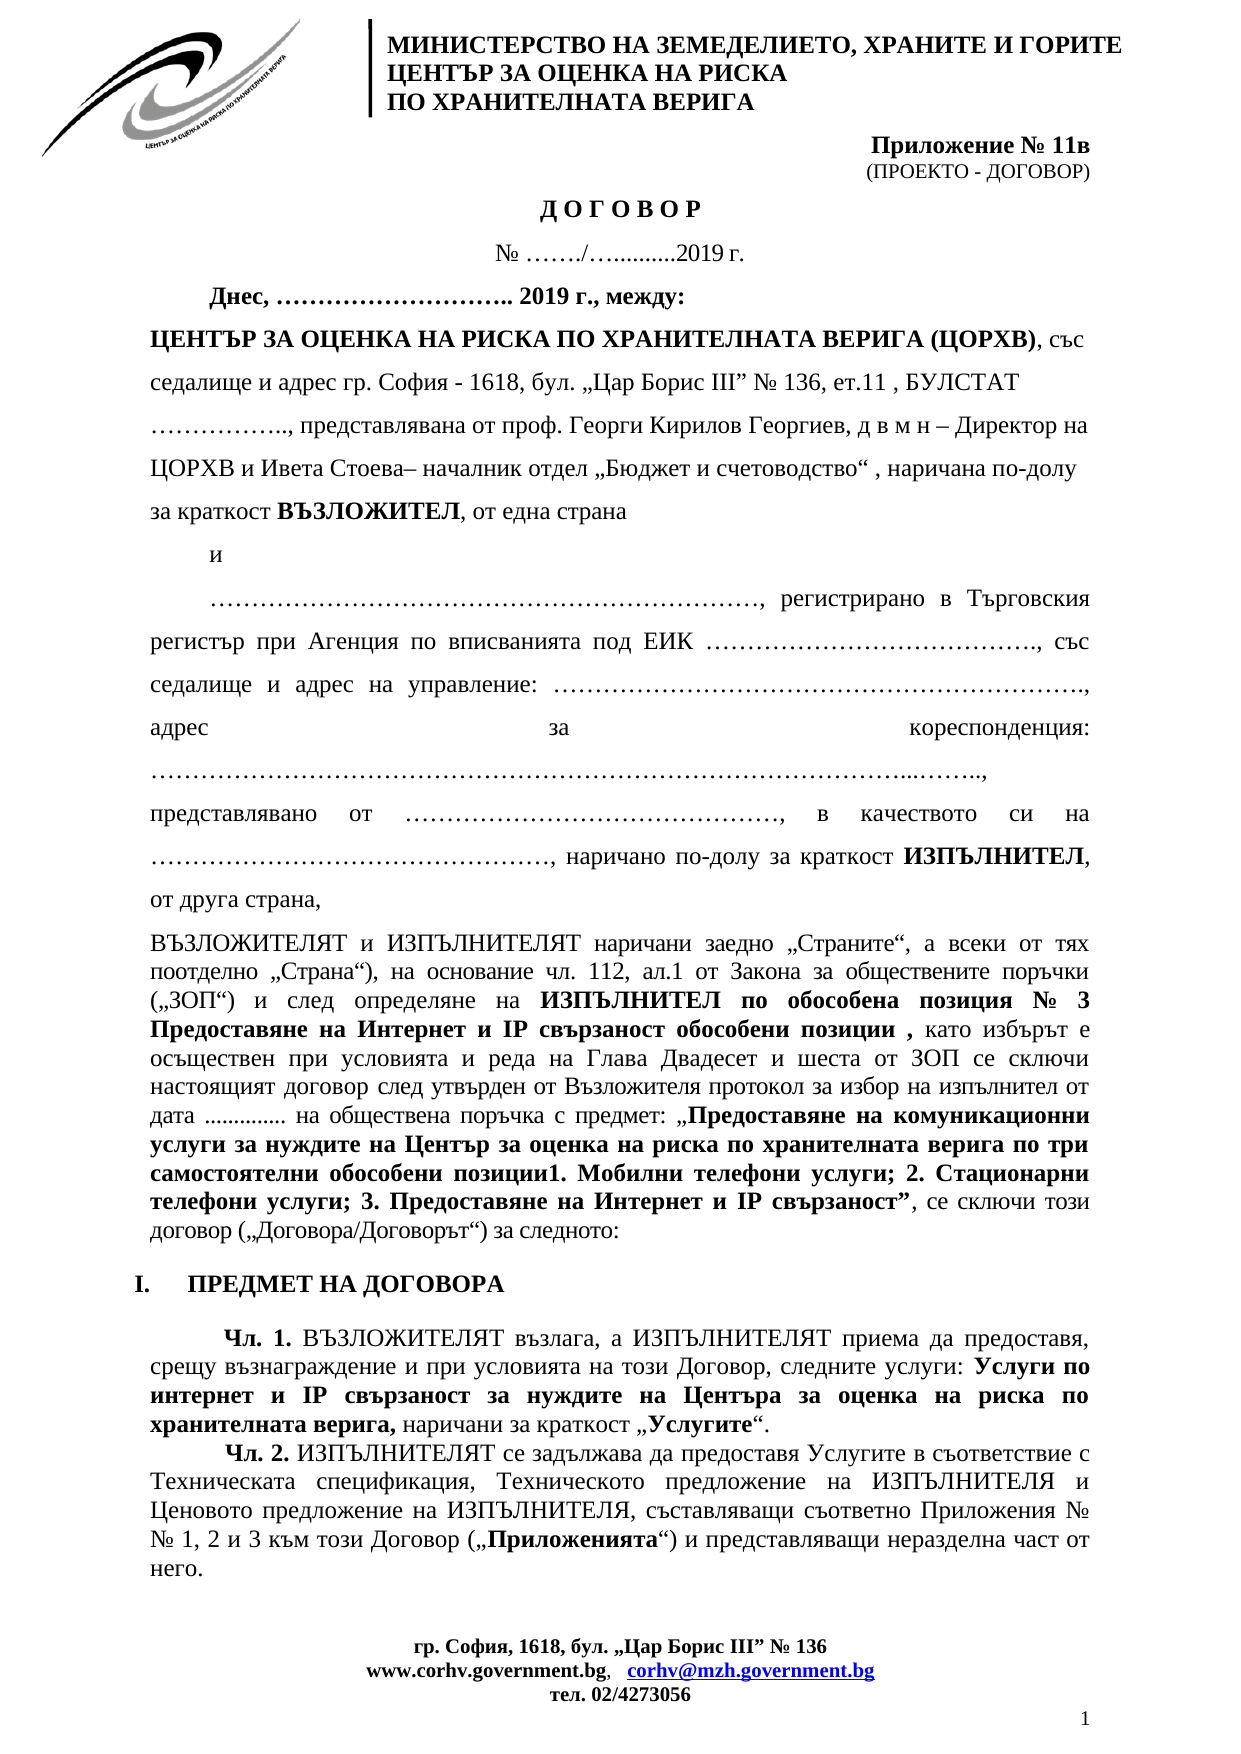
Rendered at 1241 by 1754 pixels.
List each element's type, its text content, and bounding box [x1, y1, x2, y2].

text № ……./…..........2019 г. [150, 238, 1090, 266]
text и [150, 539, 1090, 568]
text Днес, ……………………….. 2019 г., между: [150, 281, 1090, 309]
text Д О Г О В О Р [150, 194, 1090, 223]
text ЦЕНТЪР ЗА ОЦЕНКА НА РИСКА ПО ХРАНИТЕЛНАТА ВЕРИГА (ЦОРХВ), със седалище и адрес гр. София - 1618, бул. „Цар Борис III” № 136, ет.11 , БУЛСТАТ …………….., представлявана от проф. Георги Кирилов Георгиев, д в м н – Директор на ЦОРХВ и Ивета Стоева– началник отдел „Бюджет и счетоводство“ , наричана по-долу за краткост ВЪЗЛОЖИТЕЛ, от една страна [150, 324, 1090, 525]
picture [40, 14, 301, 165]
text Приложение № 11в [150, 130, 1090, 158]
text ВЪЗЛОЖИТЕЛЯТ и ИЗПЪЛНИТЕЛЯТ наричани заедно „Страните“, а всеки от тях поотделно „Страна“), на основание чл. 112, ал.1 от Закона за обществените поръчки („ЗОП“) и след определяне на ИЗПЪЛНИТЕЛ по обособена позиция № 3 Предоставяне на Интернет и IP свързаност обособени позиции , като избърът е осъществен при условията и реда на Глава Двадесет и шеста от ЗОП се сключи настоящият договор след утвърден от Възложителя протокол за избор на изпълнител от дата .............. на обществена поръчка с предмет: „Предоставяне на комуникационни услуги за нуждите на Център за оценка на риска по хранителната верига по три самостоятелни обособени позиции1. Мобилни телефони услуги; 2. Стационарни телефони услуги; 3. Предоставяне на Интернет и IP свързаност”, се сключи този договор („Договора/Договорът“) за следното: [150, 928, 1090, 1244]
list ПРЕДМЕТ НА ДОГОВОРА [150, 1269, 1090, 1298]
text Чл. 2. ИЗПЪЛНИТЕЛЯТ се задължава да предоставя Услугите в съответствие с Техническата спецификация, Техническото предложение на ИЗПЪЛНИТЕЛЯ и Ценовото предложение на ИЗПЪЛНИТЕЛЯ, съставляващи съответно Приложения №№ 1, 2 и 3 към този Договор („Приложенията“) и представляващи неразделна част от него. [150, 1438, 1090, 1581]
text Чл. 1. ВЪЗЛОЖИТЕЛЯТ възлага, а ИЗПЪЛНИТЕЛЯТ приема да предоставя, срещу възнаграждение и при условията на този Договор, следните услуги: Услуги по интернет и IP свързаност за нуждите на Центъра за оценка на риска по хранителната верига, наричани за краткост „Услугите“. [150, 1323, 1090, 1438]
list (ПРОЕКТО - ДОГОВОР) [150, 158, 1090, 183]
text …………………………………………………………, регистрирано в Търговския регистър при Агенция по вписванията под ЕИК …………………………………., със седалище и адрес на управление: ………………………………………………………., адрес за кореспонденция: ………………………………………………………………………………...…….., представлявано от ………………………………………, в качеството си на …………………………………………, наричано по-долу за краткост ИЗПЪЛНИТЕЛ, от друга страна, [150, 583, 1090, 913]
